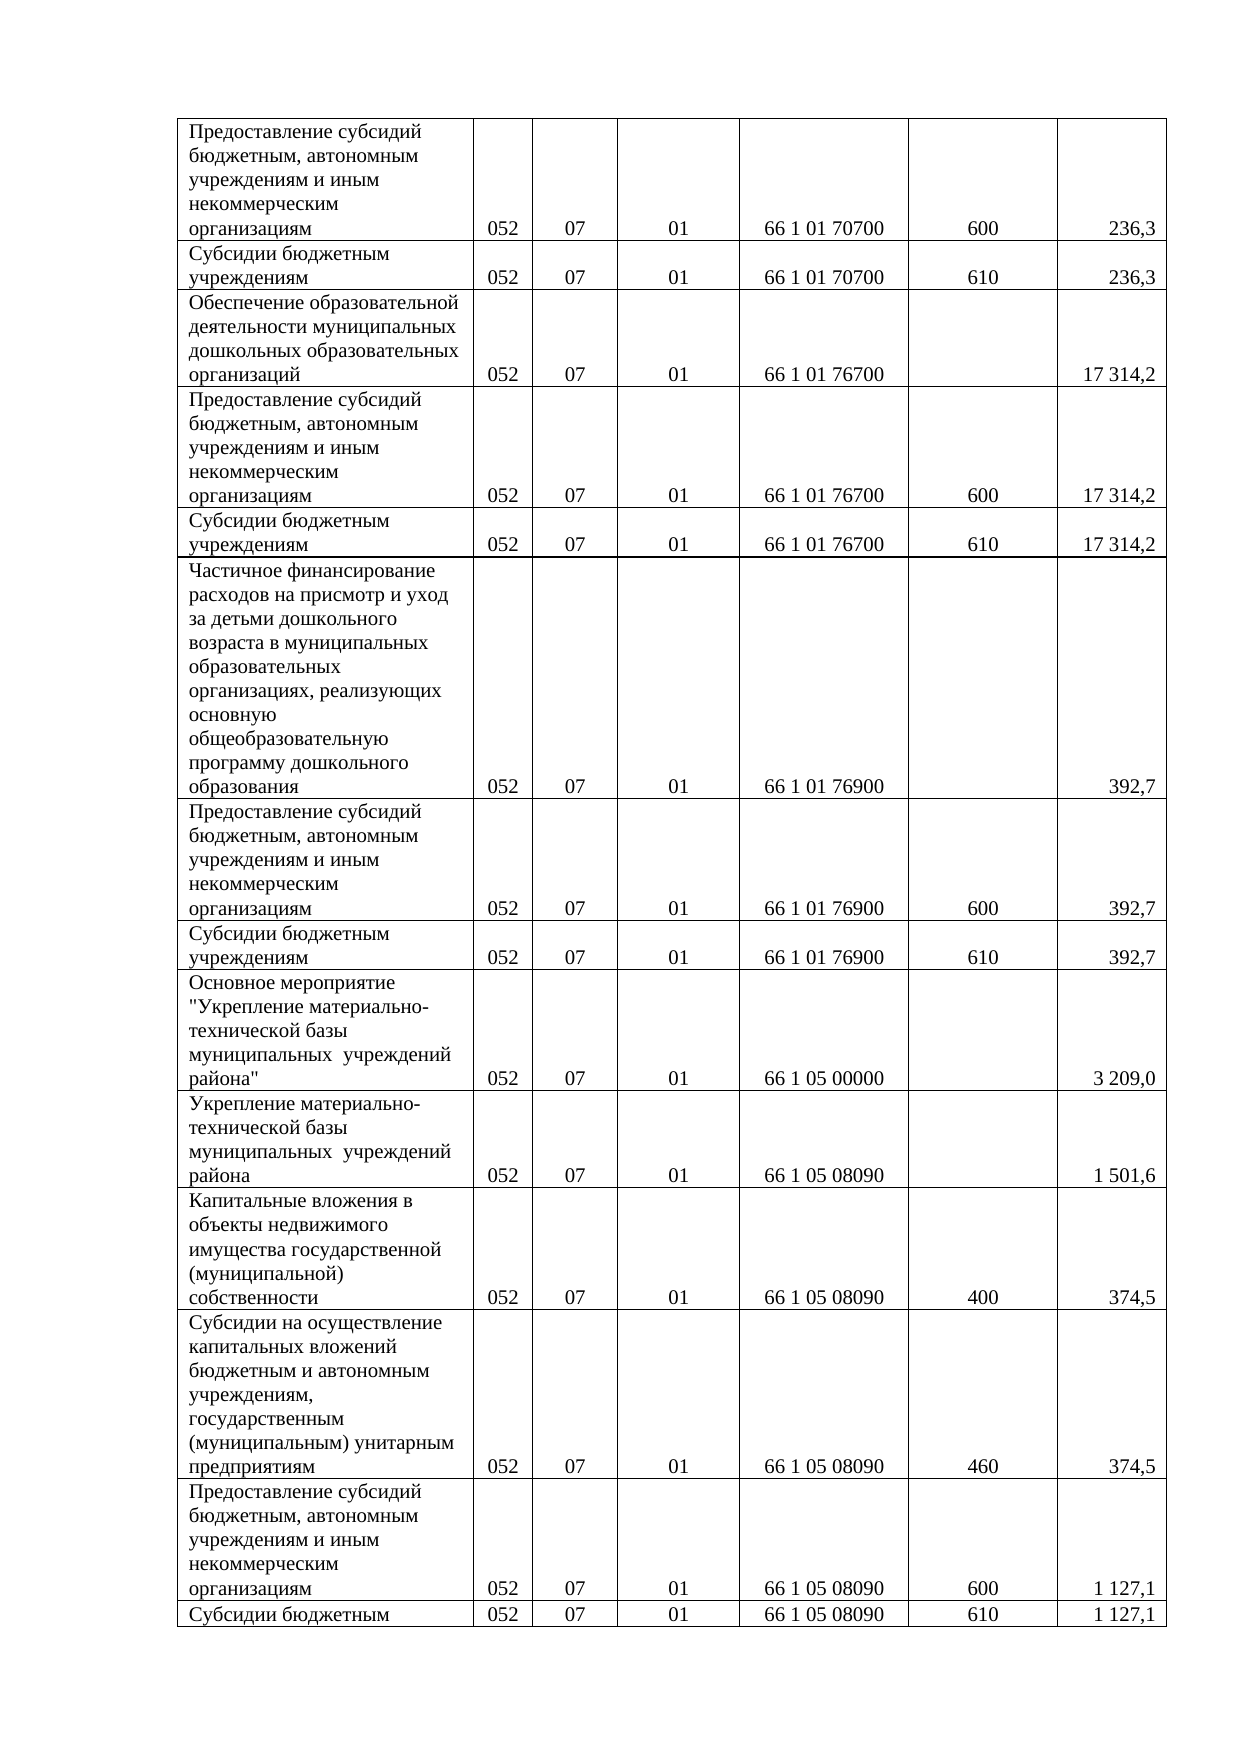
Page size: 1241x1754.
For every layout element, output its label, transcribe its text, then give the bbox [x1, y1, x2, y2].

table_cell 374,5 [1058, 1188, 1166, 1309]
table_cell 052 [474, 387, 532, 507]
table_cell 610 [909, 1601, 1057, 1626]
table_cell 460 [909, 1310, 1057, 1478]
table_cell Частичное финансирование расходов на присмотр и уход за детьми дошкольного возраста в муниципальных образовательных организациях, реализующих основную общеобразовательную программу дошкольного образования [178, 558, 473, 798]
table_cell 052 [474, 241, 532, 289]
table_cell Предоставление субсидий бюджетным, автономным учреждениям и иным некоммерческим организациям [178, 1479, 473, 1599]
table_cell [909, 290, 1057, 386]
table_cell 052 [474, 1188, 532, 1309]
table_cell 610 [909, 508, 1057, 556]
table_cell 07 [533, 1479, 617, 1599]
table_cell 17 314,2 [1058, 290, 1166, 386]
table_cell 66 1 05 08090 [740, 1091, 908, 1187]
table_cell 66 1 05 00000 [740, 970, 908, 1090]
table_cell 600 [909, 119, 1057, 239]
table_cell 052 [474, 970, 532, 1090]
table_cell 07 [533, 290, 617, 386]
table_cell 01 [618, 558, 739, 798]
table_cell 01 [618, 799, 739, 919]
table_cell 01 [618, 1479, 739, 1599]
table_cell 66 1 01 76900 [740, 558, 908, 798]
table_cell Субсидии на осуществление капитальных вложений бюджетным и автономным учреждениям, государственным (муниципальным) унитарным предприятиям [178, 1310, 473, 1478]
table_cell 01 [618, 241, 739, 289]
table_cell Основное мероприятие "Укрепление материально-технической базы муниципальных учреждений района" [178, 970, 473, 1090]
table_cell Субсидии бюджетным учреждениям [178, 241, 473, 289]
table_cell 236,3 [1058, 241, 1166, 289]
table_cell 07 [533, 558, 617, 798]
table_cell 052 [474, 290, 532, 386]
table_cell 01 [618, 1091, 739, 1187]
table_cell 1 501,6 [1058, 1091, 1166, 1187]
table_cell 052 [474, 1310, 532, 1478]
table_cell 07 [533, 241, 617, 289]
table_cell 01 [618, 1310, 739, 1478]
table_cell 07 [533, 799, 617, 919]
table_cell 052 [474, 1601, 532, 1626]
table_cell 01 [618, 1188, 739, 1309]
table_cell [178, 1601, 473, 1626]
table_cell Субсидии бюджетным учреждениям [178, 921, 473, 969]
table_cell [909, 558, 1057, 798]
table_cell 07 [533, 921, 617, 969]
table_cell 07 [533, 1310, 617, 1478]
table_cell 052 [474, 558, 532, 798]
table_cell 66 1 05 08090 [740, 1601, 908, 1626]
table_cell 01 [618, 508, 739, 556]
table_cell 66 1 01 76700 [740, 290, 908, 386]
table_cell 1 127,1 [1058, 1601, 1166, 1626]
table_cell 01 [618, 1601, 739, 1626]
table_cell 07 [533, 1188, 617, 1309]
table_cell 1 127,1 [1058, 1479, 1166, 1599]
table_cell 66 1 05 08090 [740, 1310, 908, 1478]
table_cell 66 1 05 08090 [740, 1479, 908, 1599]
table_cell 07 [533, 970, 617, 1090]
table_cell 392,7 [1058, 558, 1166, 798]
table_cell 01 [618, 970, 739, 1090]
table_cell 052 [474, 921, 532, 969]
table_cell 374,5 [1058, 1310, 1166, 1478]
table_cell 01 [618, 119, 739, 239]
table_cell Укрепление материально-технической базы муниципальных учреждений района [178, 1091, 473, 1187]
table_cell Предоставление субсидий бюджетным, автономным учреждениям и иным некоммерческим организациям [178, 799, 473, 919]
table_cell 052 [474, 1479, 532, 1599]
table_cell 610 [909, 241, 1057, 289]
table_cell 17 314,2 [1058, 508, 1166, 556]
table_cell 07 [533, 1601, 617, 1626]
table_cell Предоставление субсидий бюджетным, автономным учреждениям и иным некоммерческим организациям [178, 119, 473, 239]
table_cell Капитальные вложения в объекты недвижимого имущества государственной (муниципальной) собственности [178, 1188, 473, 1309]
table_cell 3 209,0 [1058, 970, 1166, 1090]
table_cell 07 [533, 1091, 617, 1187]
table_cell 600 [909, 1479, 1057, 1599]
table_cell 07 [533, 387, 617, 507]
table_cell 052 [474, 799, 532, 919]
table_cell 66 1 01 70700 [740, 241, 908, 289]
table_cell 400 [909, 1188, 1057, 1309]
table_cell Субсидии бюджетным учреждениям [178, 508, 473, 556]
table_cell 392,7 [1058, 799, 1166, 919]
table_cell 07 [533, 119, 617, 239]
table_cell 052 [474, 119, 532, 239]
table_cell 66 1 01 76700 [740, 387, 908, 507]
table_cell 01 [618, 387, 739, 507]
table_cell 66 1 01 76900 [740, 799, 908, 919]
table_cell 392,7 [1058, 921, 1166, 969]
table_cell 66 1 01 70700 [740, 119, 908, 239]
table_cell 236,3 [1058, 119, 1166, 239]
table_cell 052 [474, 508, 532, 556]
table_cell 07 [533, 508, 617, 556]
table_cell [909, 1091, 1057, 1187]
table_cell [909, 970, 1057, 1090]
table_cell 17 314,2 [1058, 387, 1166, 507]
table_cell 66 1 01 76700 [740, 508, 908, 556]
table_cell 052 [474, 1091, 532, 1187]
table_cell Предоставление субсидий бюджетным, автономным учреждениям и иным некоммерческим организациям [178, 387, 473, 507]
table_cell 600 [909, 387, 1057, 507]
table_cell 01 [618, 921, 739, 969]
table_cell 66 1 05 08090 [740, 1188, 908, 1309]
table_cell 610 [909, 921, 1057, 969]
table_cell 01 [618, 290, 739, 386]
table_cell 600 [909, 799, 1057, 919]
table_cell Обеспечение образовательной деятельности муниципальных дошкольных образовательных организаций [178, 290, 473, 386]
table_cell 66 1 01 76900 [740, 921, 908, 969]
